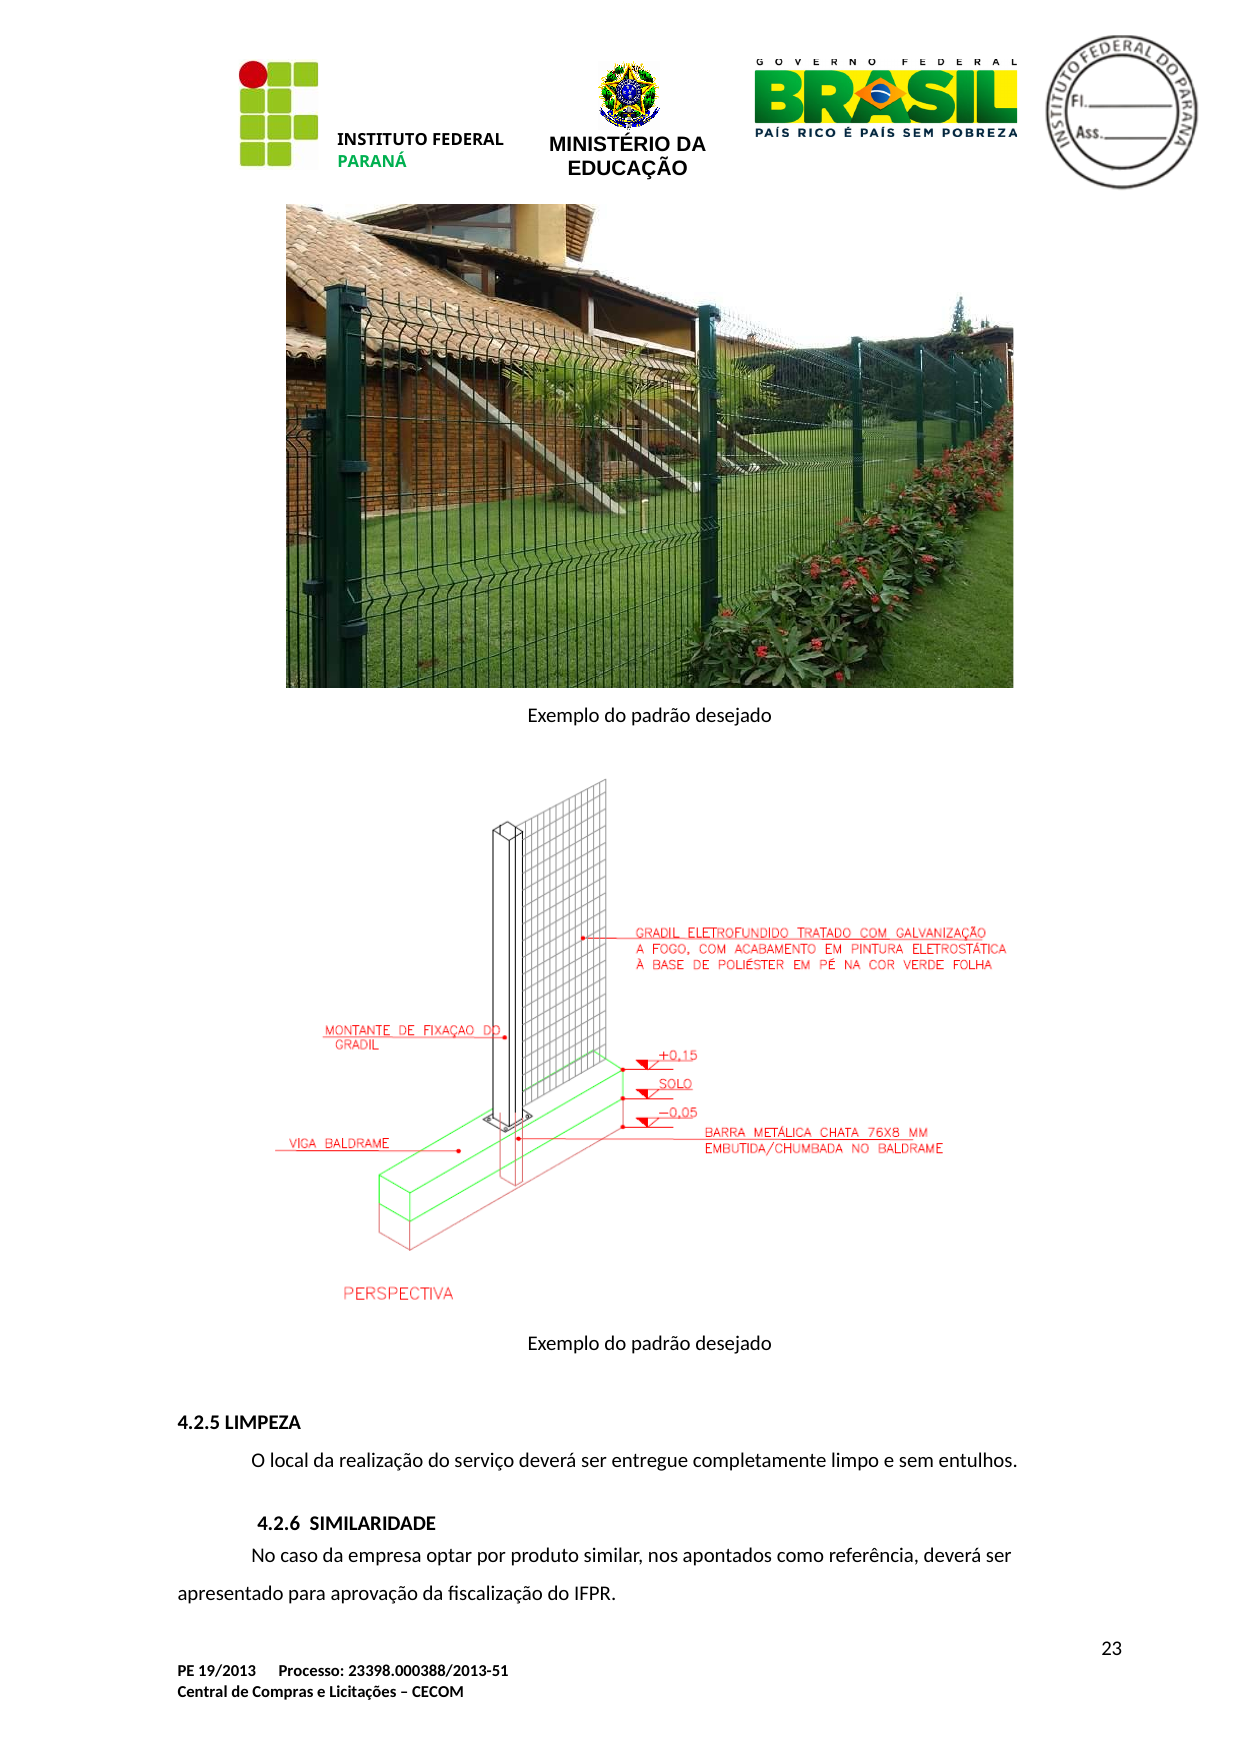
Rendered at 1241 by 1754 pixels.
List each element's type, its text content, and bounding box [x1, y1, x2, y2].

text Exemplo do padrão desejado [177, 1330, 1122, 1355]
picture [754, 59, 1018, 137]
picture [286, 204, 1014, 688]
text No caso da empresa optar por produto similar, nos apontados como referência, deverá ser apresentado para aprovação da fiscalização do IFPR. [177, 1542, 1122, 1606]
picture [1038, 34, 1200, 192]
picture [274, 777, 1025, 1318]
picture [592, 59, 663, 132]
picture [238, 59, 319, 170]
text O local da realização do serviço deverá ser entregue completamente limpo e sem entulhos. [177, 1447, 1122, 1473]
text 4.2.6 SIMILARIDADE [177, 1511, 1122, 1536]
text Exemplo do padrão desejado [177, 702, 1122, 727]
text 4.2.5 LIMPEZA [177, 1409, 1122, 1435]
